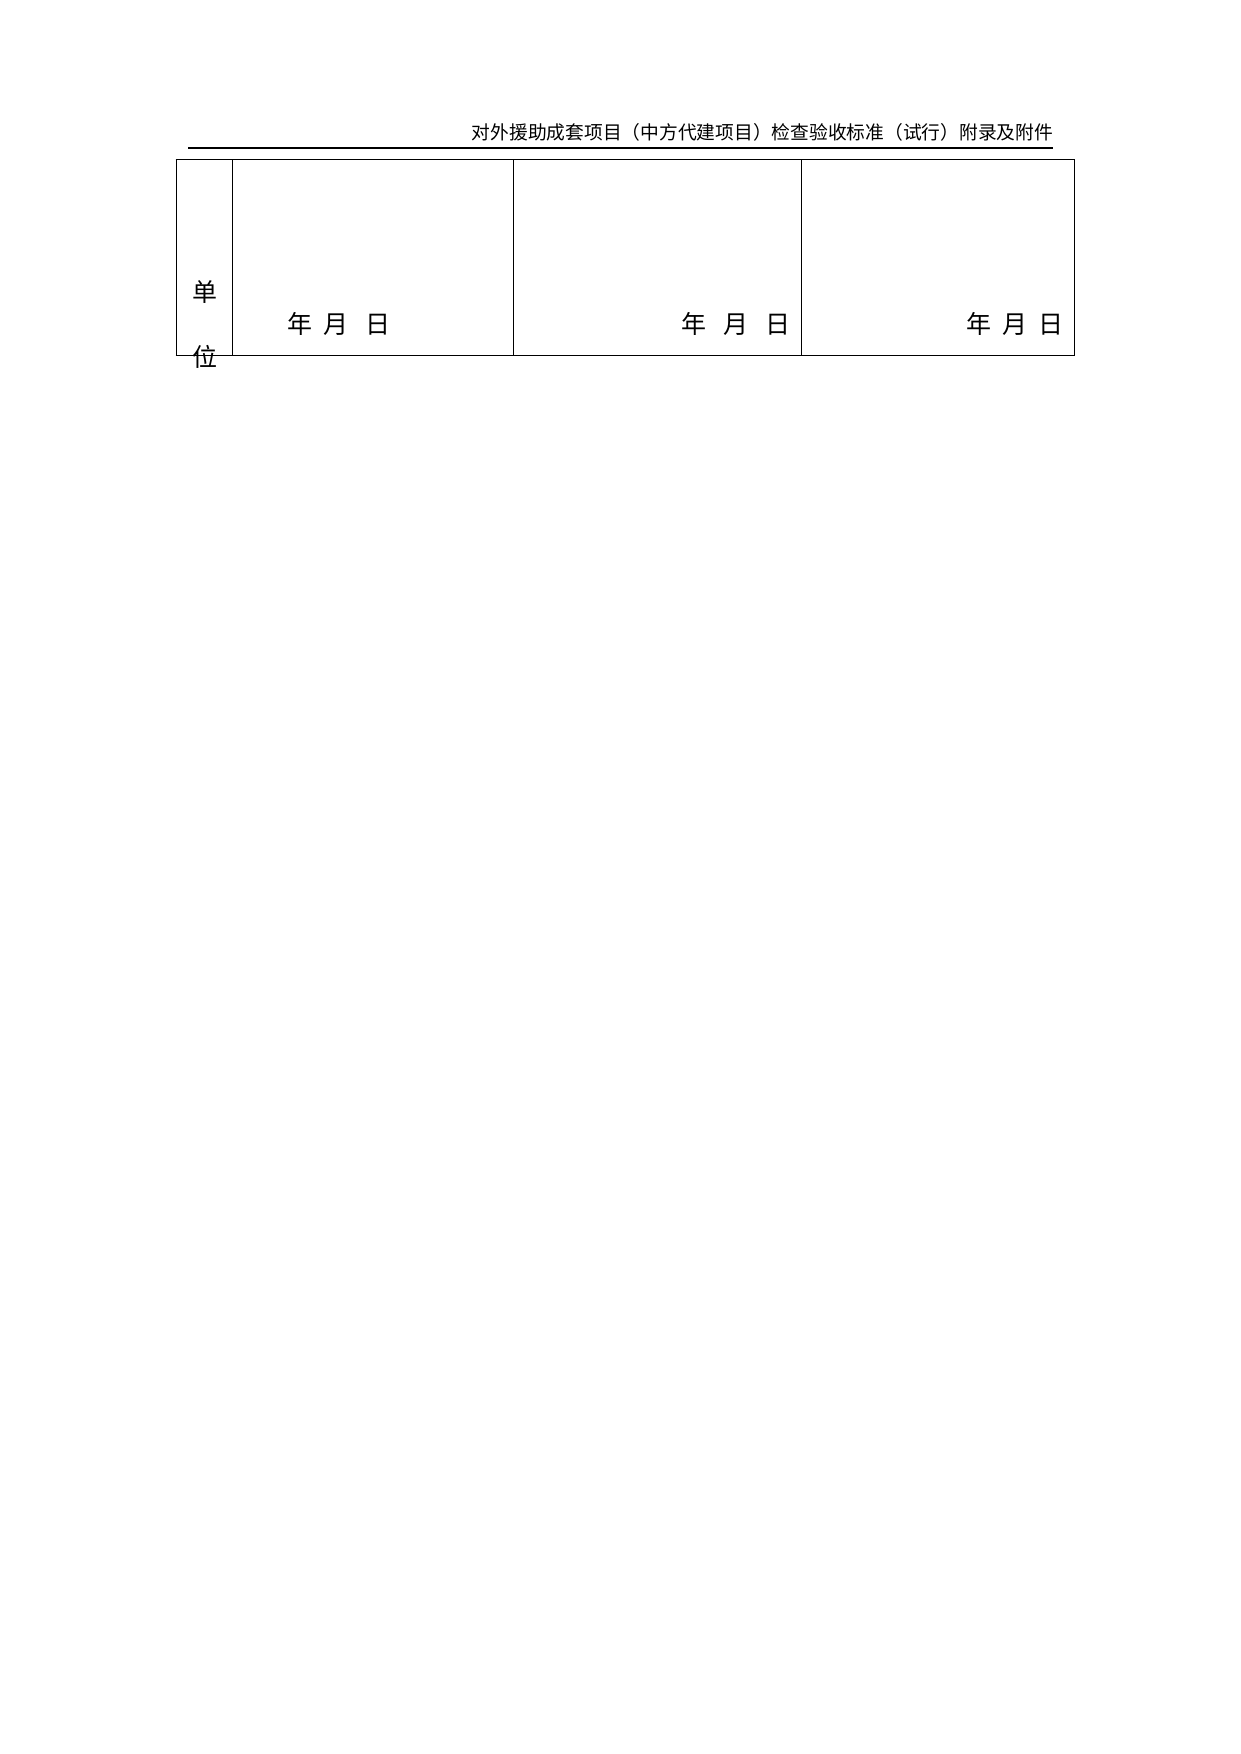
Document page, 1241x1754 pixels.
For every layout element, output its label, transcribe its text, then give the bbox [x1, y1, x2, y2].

table_cell 项目管理组组长： 年 月 日 [514, 160, 801, 355]
table_cell 施工技术组组长： 年 月 日 [802, 160, 1074, 355]
table_cell 验收专家组组长： 年 月 日 [233, 160, 513, 355]
